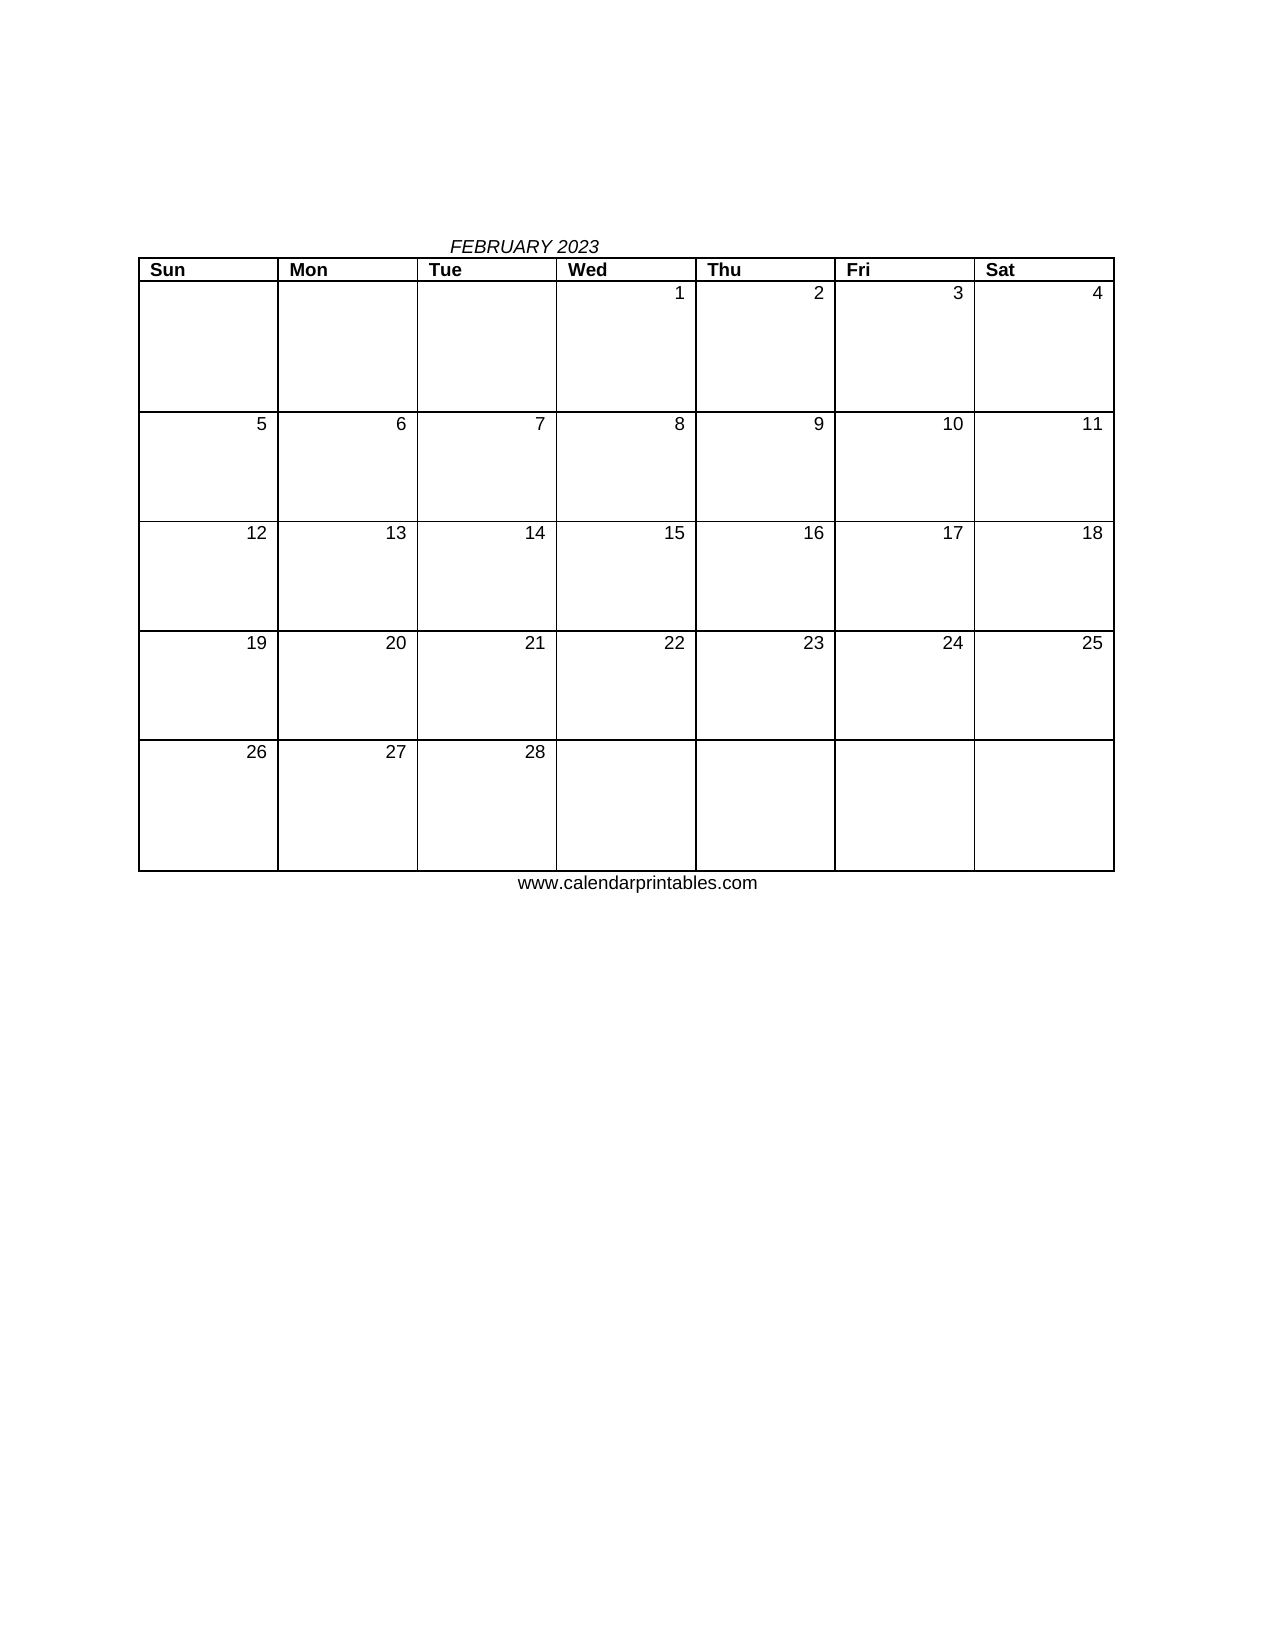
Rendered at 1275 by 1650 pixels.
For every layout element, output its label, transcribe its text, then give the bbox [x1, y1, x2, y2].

table_cell 21 [418, 632, 556, 739]
table_cell 13 [279, 522, 417, 630]
table_header Mon [279, 259, 417, 280]
table_header Sun [140, 259, 277, 280]
table_header Wed [557, 259, 695, 280]
table_cell 27 [279, 741, 417, 870]
table_cell 23 [697, 632, 834, 739]
table_cell 16 [697, 522, 834, 630]
table_cell 5 [140, 413, 277, 521]
table_cell [140, 282, 277, 411]
table_header Fri [836, 259, 974, 280]
table_cell [418, 282, 556, 411]
subtitle February 2023 [150, 236, 1125, 257]
table_cell 2 [697, 282, 834, 411]
table_cell 20 [279, 632, 417, 739]
table_header Thu [697, 259, 834, 280]
text www.calendarprintables.com [150, 872, 1125, 893]
table_cell 9 [697, 413, 834, 521]
table_cell 19 [140, 632, 277, 739]
table_cell 4 [975, 282, 1113, 411]
table_cell 28 [418, 741, 556, 870]
table_header Sat [975, 259, 1113, 280]
table_cell 7 [418, 413, 556, 521]
table_cell 11 [975, 413, 1113, 521]
table_cell [836, 741, 974, 870]
table_cell 18 [975, 522, 1113, 630]
table_cell 22 [557, 632, 695, 739]
table_cell 15 [557, 522, 695, 630]
table_cell 14 [418, 522, 556, 630]
table_cell [557, 741, 695, 870]
table_cell 6 [279, 413, 417, 521]
table_cell [975, 741, 1113, 870]
table_cell [279, 282, 417, 411]
table_cell 1 [557, 282, 695, 411]
table_cell 24 [836, 632, 974, 739]
table_cell 3 [836, 282, 974, 411]
table_cell 12 [140, 522, 277, 630]
table_cell 26 [140, 741, 277, 870]
table_cell [697, 741, 834, 870]
table_cell 8 [557, 413, 695, 521]
table_header Tue [418, 259, 556, 280]
table_cell 10 [836, 413, 974, 521]
table_cell 25 [975, 632, 1113, 739]
table_cell 17 [836, 522, 974, 630]
